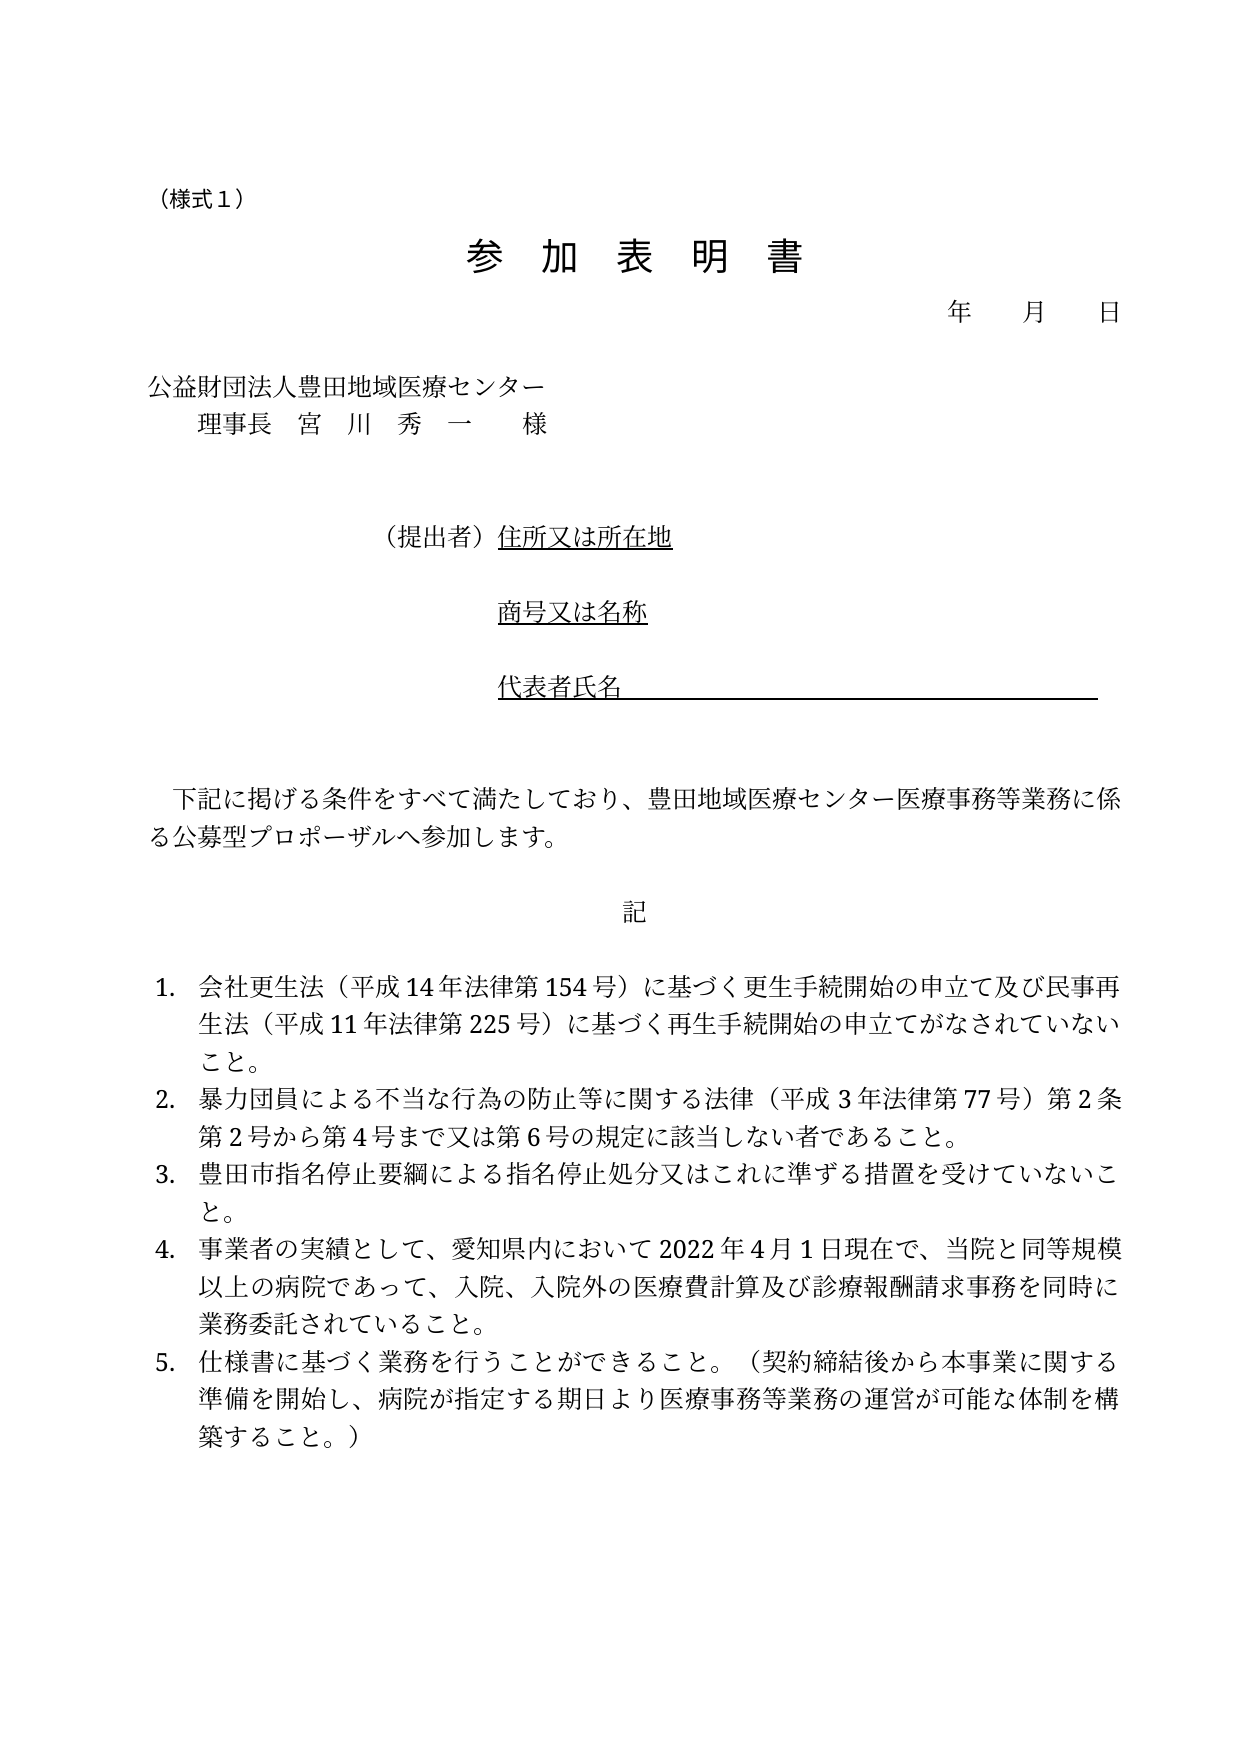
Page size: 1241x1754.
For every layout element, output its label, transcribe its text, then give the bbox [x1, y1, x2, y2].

text （様式１） [148, 179, 1122, 217]
text 記 [148, 892, 1122, 929]
text 代表者氏名 [148, 667, 1122, 704]
text 公益財団法人豊田地域医療センター [148, 367, 1122, 404]
text 商号又は名称 [148, 592, 1122, 629]
list 豊田市指名停止要綱による指名停止処分又はこれに準ずる措置を受けていないこと。 [155, 1154, 1122, 1229]
text 下記に掲げる条件をすべて満たしており、豊田地域医療センター医療事務等業務に係る公募型プロポーザルへ参加します。 [148, 779, 1122, 854]
text 理事長 宮 川 秀 一 様 [148, 404, 1122, 442]
list 会社更生法（平成14年法律第154号）に基づく更生手続開始の申立て及び民事再生法（平成11年法律第225号）に基づく再生手続開始の申立てがなされていないこと。 [155, 967, 1122, 1079]
text 年 月 日 [148, 292, 1122, 329]
text 参 加 表 明 書 [148, 217, 1122, 292]
list 事業者の実績として、愛知県内において2022年4月1日現在で、当院と同等規模以上の病院であって、入院、入院外の医療費計算及び診療報酬請求事務を同時に業務委託されていること。 [155, 1229, 1122, 1342]
text （提出者）住所又は所在地 [148, 517, 1122, 554]
list 暴力団員による不当な行為の防止等に関する法律（平成3年法律第77号）第2条第2号から第4号まで又は第6号の規定に該当しない者であること。 [155, 1079, 1122, 1154]
list 仕様書に基づく業務を行うことができること。（契約締結後から本事業に関する準備を開始し、病院が指定する期日より医療事務等業務の運営が可能な体制を構築すること。） [155, 1342, 1122, 1454]
